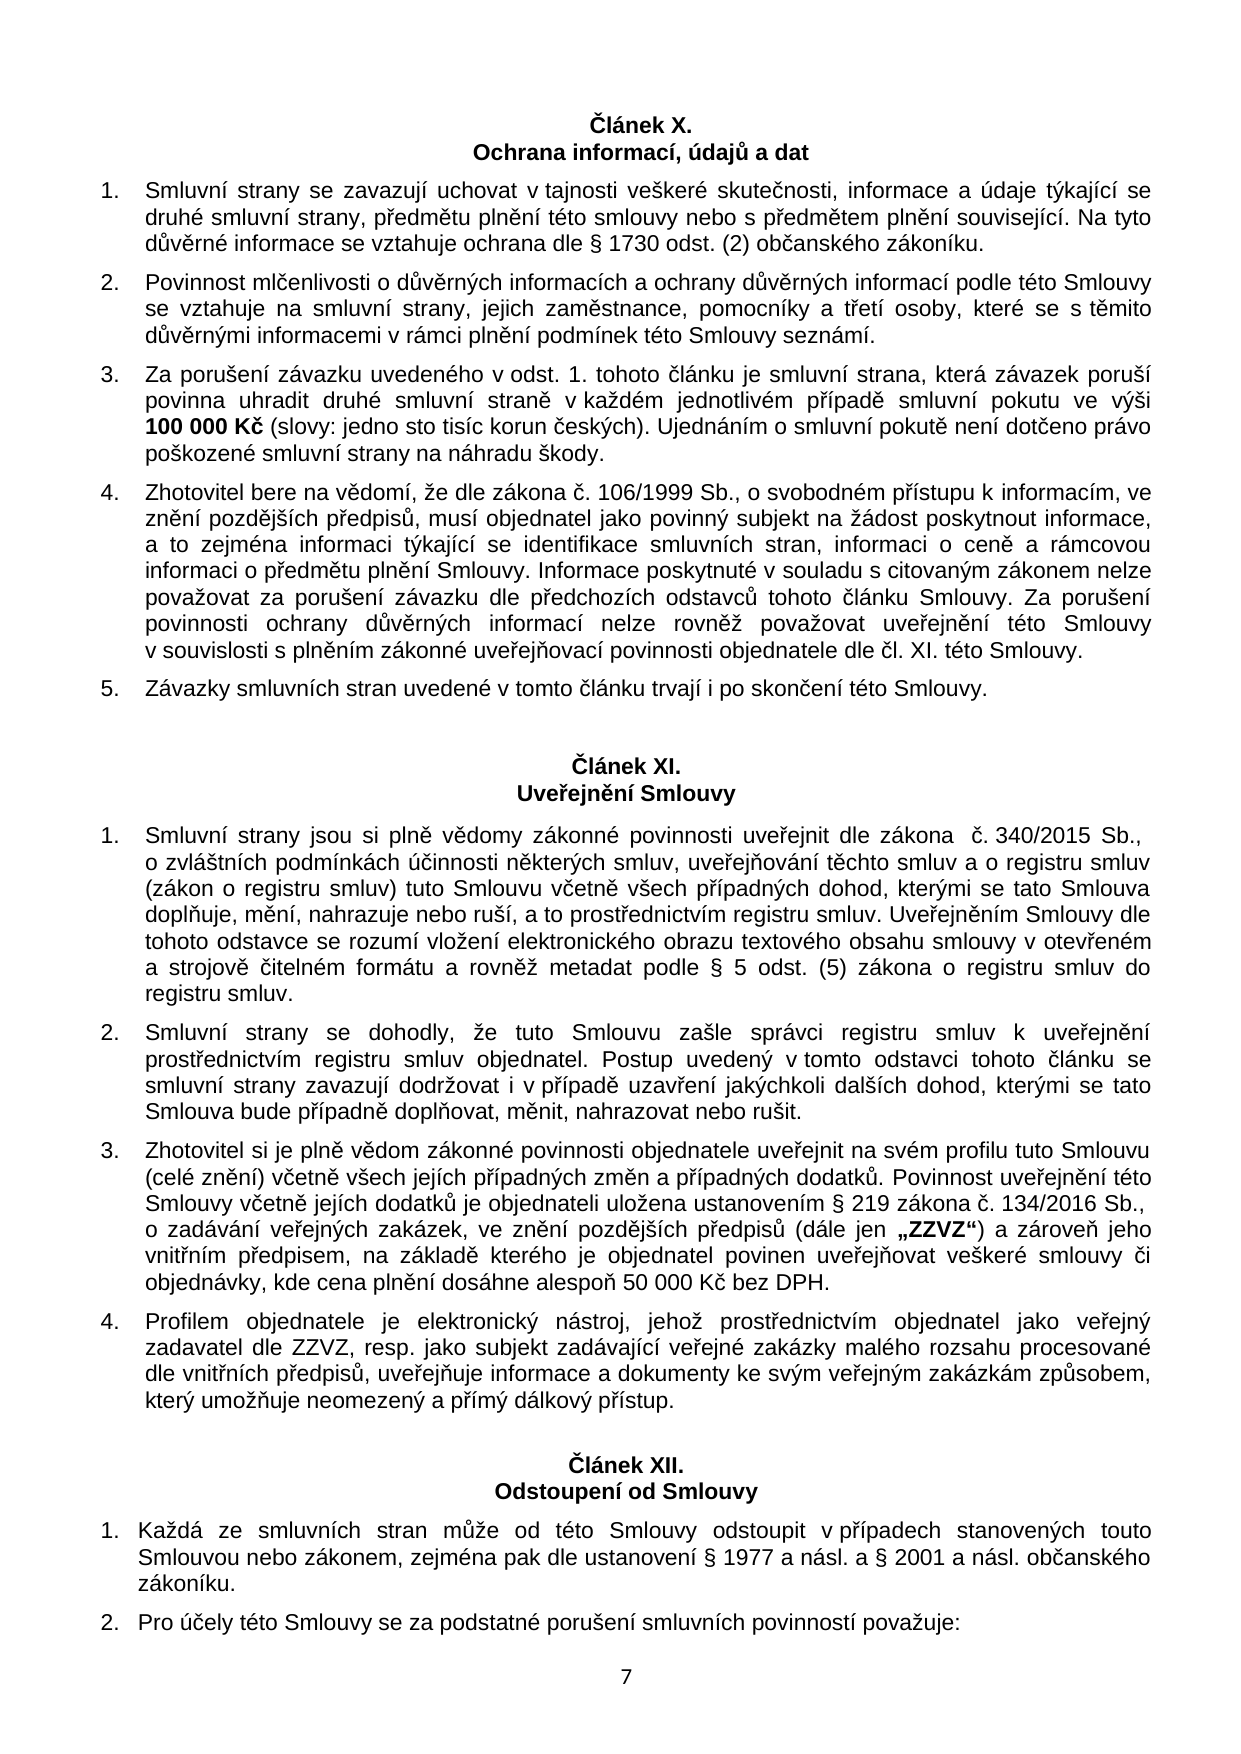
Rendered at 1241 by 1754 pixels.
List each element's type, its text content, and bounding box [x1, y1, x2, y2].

list Zhotovitel bere na vědomí, že dle zákona č. 106/1999 Sb., o svobodném přístupu k informacím, ve znění pozdějších předpisů, musí objednatel jako povinný subjekt na žádost poskytnout informace, a to zejména informaci týkající se identifikace smluvních stran, informaci o ceně a rámcovou informaci o předmětu plnění Smlouvy. Informace poskytnuté v souladu s citovaným zákonem nelze považovat za porušení závazku dle předchozích odstavců tohoto článku Smlouvy. Za porušení povinnosti ochrany důvěrných informací nelze rovněž považovat uveřejnění této Smlouvy v souvislosti s plněním zákonné uveřejňovací povinnosti objednatele dle čl. XI. této Smlouvy. [100, 478, 1152, 663]
text Článek XII. [100, 1452, 1152, 1478]
list Za porušení závazku uvedeného v odst. 1. tohoto článku je smluvní strana, která závazek poruší povinna uhradit druhé smluvní straně v každém jednotlivém případě smluvní pokutu ve výši 100 000 Kč (slovy: jedno sto tisíc korun českých). Ujednáním o smluvní pokutě není dotčeno právo poškozené smluvní strany na náhradu škody. [100, 361, 1152, 466]
list Smluvní strany jsou si plně vědomy zákonné povinnosti uveřejnit dle zákona č. 340/2015 Sb., o zvláštních podmínkách účinnosti některých smluv, uveřejňování těchto smluv a o registru smluv (zákon o registru smluv) tuto Smlouvu včetně všech případných dohod, kterými se tato Smlouva doplňuje, mění, nahrazuje nebo ruší, a to prostřednictvím registru smluv. Uveřejněním Smlouvy dle tohoto odstavce se rozumí vložení elektronického obrazu textového obsahu smlouvy v otevřeném a strojově čitelném formátu a rovněž metadat podle § 5 odst. (5) zákona o registru smluv do registru smluv. [100, 822, 1152, 1007]
list Každá ze smluvních stran může od této Smlouvy odstoupit v případech stanovených touto Smlouvou nebo zákonem, zejména pak dle ustanovení § 1977 a násl. a § 2001 a násl. občanského zákoníku. [100, 1517, 1152, 1596]
list Profilem objednatele je elektronický nástroj, jehož prostřednictvím objednatel jako veřejný zadavatel dle ZZVZ, resp. jako subjekt zadávající veřejné zakázky malého rozsahu procesované dle vnitřních předpisů, uveřejňuje informace a dokumenty ke svým veřejným zakázkám způsobem, který umožňuje neomezený a přímý dálkový přístup. [100, 1308, 1152, 1413]
text Ochrana informací, údajů a dat [130, 138, 1152, 165]
list Smluvní strany se zavazují uchovat v tajnosti veškeré skutečnosti, informace a údaje týkající se druhé smluvní strany, předmětu plnění této smlouvy nebo s předmětem plnění související. Na tyto důvěrné informace se vztahuje ochrana dle § 1730 odst. (2) občanského zákoníku. [100, 177, 1152, 256]
list Smluvní strany se dohodly, že tuto Smlouvu zašle správci registru smluv k uveřejnění prostřednictvím registru smluv objednatel. Postup uvedený v tomto odstavci tohoto článku se smluvní strany zavazují dodržovat i v případě uzavření jakýchkoli dalších dohod, kterými se tato Smlouva bude případně doplňovat, měnit, nahrazovat nebo rušit. [100, 1019, 1152, 1124]
text Článek XI. [100, 753, 1152, 779]
text Článek X. [130, 112, 1152, 138]
list Povinnost mlčenlivosti o důvěrných informacích a ochrany důvěrných informací podle této Smlouvy se vztahuje na smluvní strany, jejich zaměstnance, pomocníky a třetí osoby, které se s těmito důvěrnými informacemi v rámci plnění podmínek této Smlouvy seznámí. [100, 269, 1152, 348]
text Odstoupení od Smlouvy [100, 1478, 1152, 1505]
list Zhotovitel si je plně vědom zákonné povinnosti objednatele uveřejnit na svém profilu tuto Smlouvu (celé znění) včetně všech jejích případných změn a případných dodatků. Povinnost uveřejnění této Smlouvy včetně jejích dodatků je objednateli uložena ustanovením § 219 zákona č. 134/2016 Sb., o zadávání veřejných zakázek, ve znění pozdějších předpisů (dále jen „ZZVZ“) a zároveň jeho vnitřním předpisem, na základě kterého je objednatel povinen uveřejňovat veškeré smlouvy či objednávky, kde cena plnění dosáhne alespoň 50 000 Kč bez DPH. [100, 1137, 1152, 1295]
list Závazky smluvních stran uvedené v tomto článku trvají i po skončení této Smlouvy. [100, 675, 1152, 702]
text Uveřejnění Smlouvy [100, 779, 1152, 806]
list Pro účely této Smlouvy se za podstatné porušení smluvních povinností považuje: [100, 1609, 1152, 1635]
